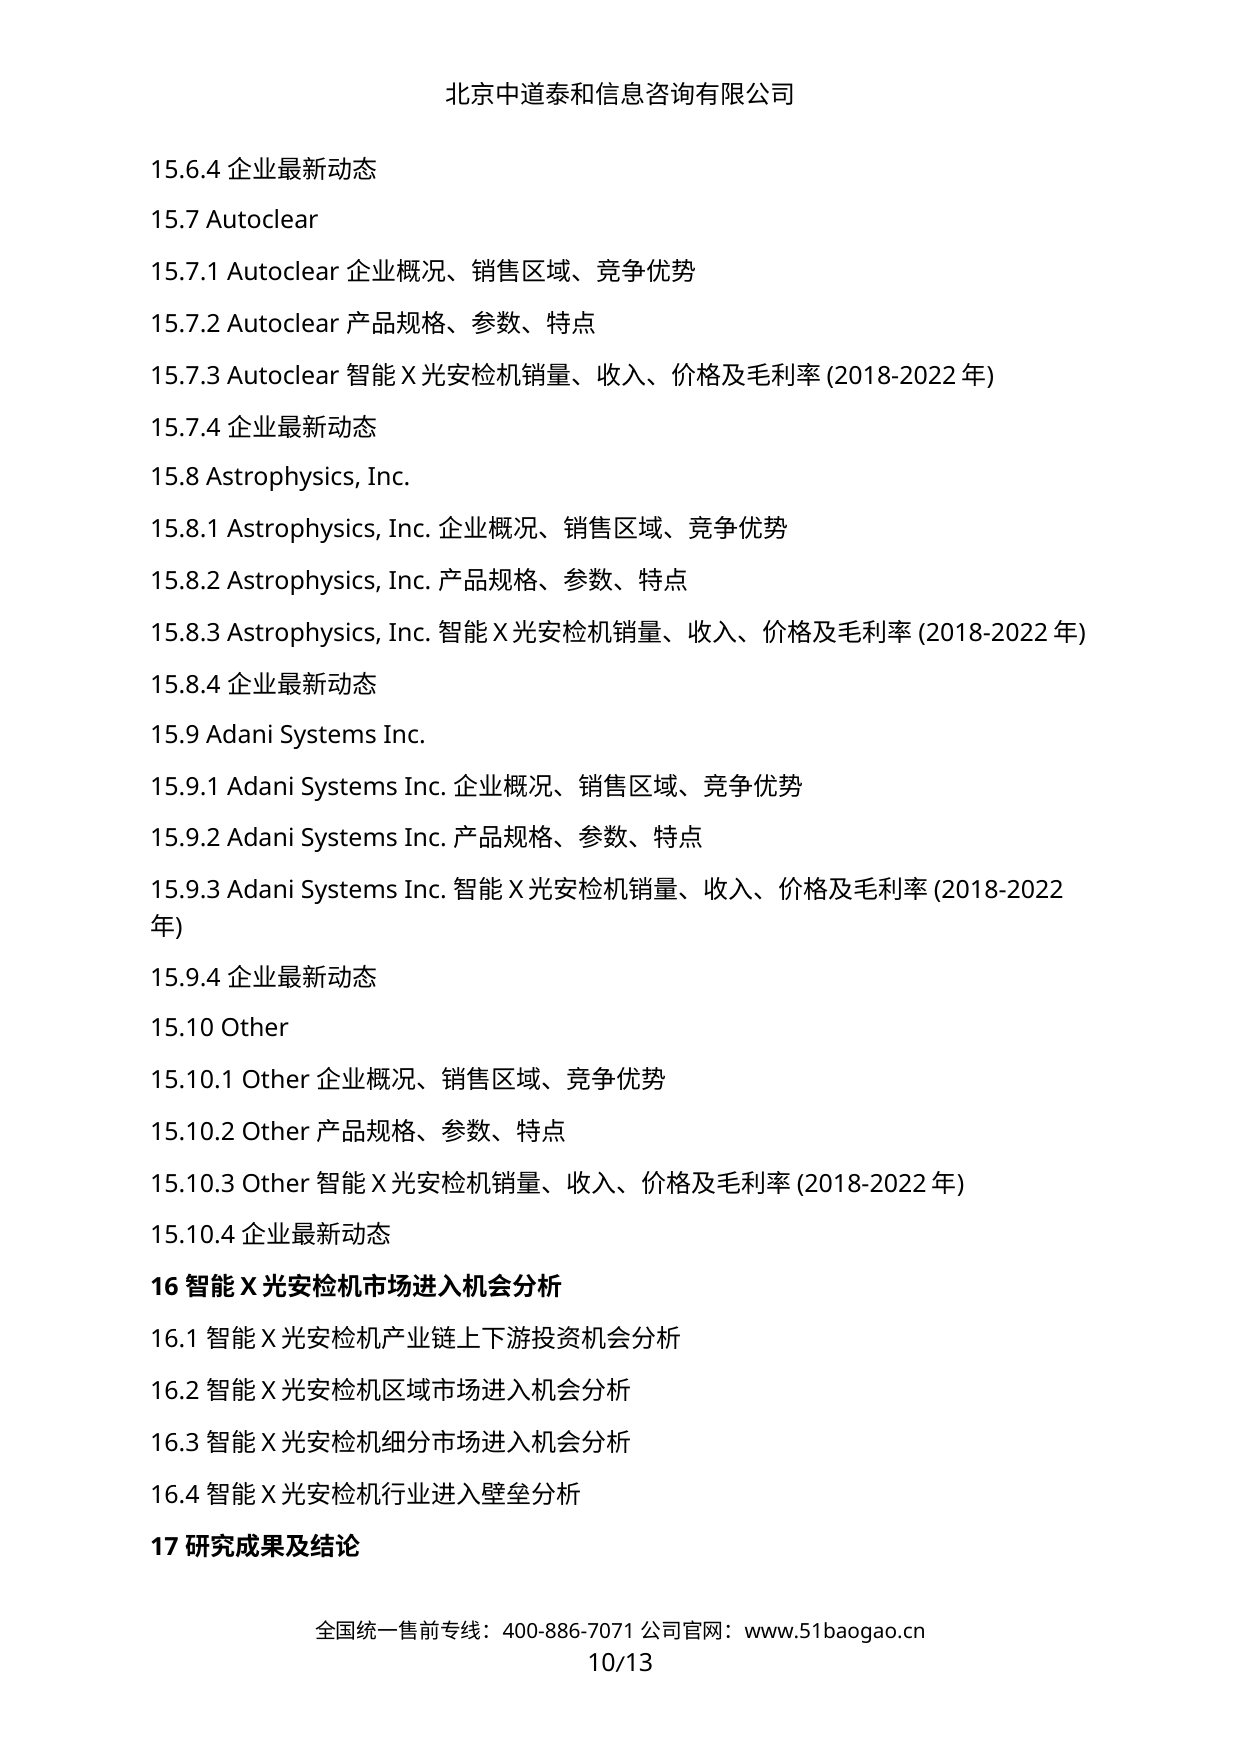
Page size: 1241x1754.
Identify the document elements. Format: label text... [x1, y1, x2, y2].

text 15.10.2 Other 产品规格、参数、特点 [150, 1111, 1090, 1147]
text 15.9 Adani Systems Inc. [150, 716, 1090, 750]
text 15.7.2 Autoclear 产品规格、参数、特点 [150, 303, 1090, 340]
text 15.7.4 企业最新动态 [150, 407, 1090, 443]
text 15.6.4 企业最新动态 [150, 150, 1090, 186]
text 15.10 Other [150, 1010, 1090, 1044]
text 15.8.4 企业最新动态 [150, 664, 1090, 701]
text 16.3 智能X光安检机细分市场进入机会分析 [150, 1422, 1090, 1459]
text 15.8.2 Astrophysics, Inc. 产品规格、参数、特点 [150, 561, 1090, 597]
text 15.8.1 Astrophysics, Inc. 企业概况、销售区域、竞争优势 [150, 509, 1090, 545]
text 15.9.4 企业最新动态 [150, 958, 1090, 994]
text 15.7.1 Autoclear 企业概况、销售区域、竞争优势 [150, 252, 1090, 288]
text 15.9.1 Adani Systems Inc. 企业概况、销售区域、竞争优势 [150, 766, 1090, 802]
text 15.7 Autoclear [150, 202, 1090, 236]
text 15.9.3 Adani Systems Inc. 智能X光安检机销量、收入、价格及毛利率 (2018-2022年) [150, 870, 1090, 942]
text 15.9.2 Adani Systems Inc. 产品规格、参数、特点 [150, 818, 1090, 854]
text 15.8 Astrophysics, Inc. [150, 459, 1090, 493]
text 15.10.3 Other 智能X光安检机销量、收入、价格及毛利率 (2018-2022年) [150, 1163, 1090, 1199]
text 16 智能X光安检机市场进入机会分析 [150, 1267, 1090, 1303]
text 16.4 智能X光安检机行业进入壁垒分析 [150, 1474, 1090, 1511]
text 15.7.3 Autoclear 智能X光安检机销量、收入、价格及毛利率 (2018-2022年) [150, 355, 1090, 392]
text 15.10.4 企业最新动态 [150, 1215, 1090, 1251]
text 16.2 智能X光安检机区域市场进入机会分析 [150, 1371, 1090, 1407]
text 15.8.3 Astrophysics, Inc. 智能X光安检机销量、收入、价格及毛利率 (2018-2022年) [150, 612, 1090, 649]
text 16.1 智能X光安检机产业链上下游投资机会分析 [150, 1319, 1090, 1355]
text 17 研究成果及结论 [150, 1526, 1090, 1562]
text 15.10.1 Other 企业概况、销售区域、竞争优势 [150, 1059, 1090, 1096]
